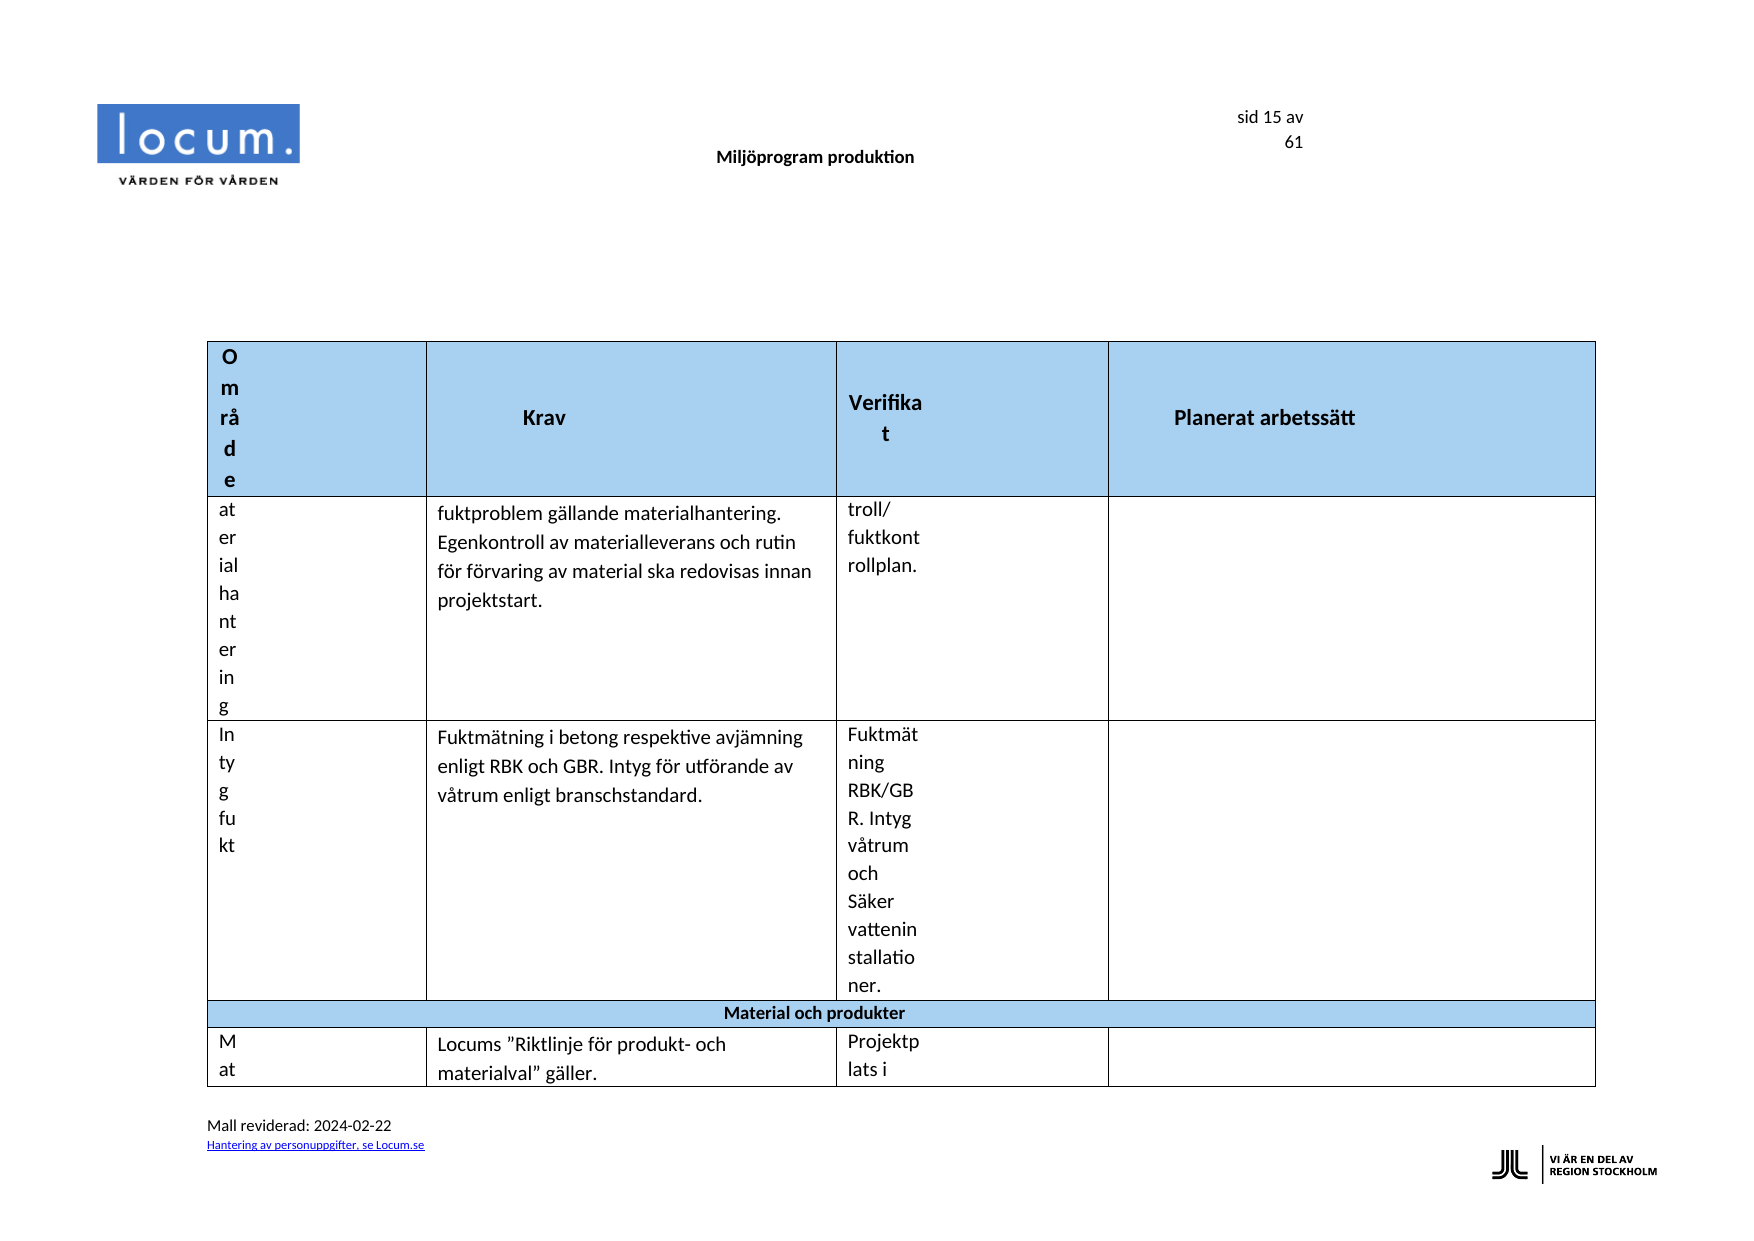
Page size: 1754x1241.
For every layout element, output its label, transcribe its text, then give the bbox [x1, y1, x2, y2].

table_cell Fuktmätning RBK/GBR. Intyg våtrum och Säker vatteninstallationer. [837, 721, 1108, 1000]
picture [97, 104, 300, 186]
table_cell Locums ”Riktlinje för produkt- och materialval” gäller. [427, 1028, 836, 1086]
table_header Planerat arbetssätt [1109, 342, 1595, 496]
table_cell Fuktmätning i betong respektive avjämning enligt RBK och GBR. Intyg för utförande av våtrum enligt branschstandard. [427, 721, 836, 1000]
table_cell Material och produkter [208, 1001, 1595, 1027]
table_cell [1109, 721, 1595, 1000]
table_cell [1109, 1028, 1595, 1086]
table_cell Intyg fukt [208, 721, 426, 1000]
table_cell Egenkontroll/fuktkontrollplan. [837, 497, 1108, 720]
table_cell [1109, 497, 1595, 720]
table_cell Materialval [208, 1028, 426, 1086]
table_header Område [208, 342, 426, 496]
table_header Krav [427, 342, 836, 496]
table_cell Materialhantering [208, 497, 426, 720]
table_header Verifikat [837, 342, 1108, 496]
table_cell E ska ha en rutin för förebyggande av fuktproblem gällande materialhantering. Egenkontroll av materialleverans och rutin för förvaring av material ska redovisas innan projektstart. [427, 497, 836, 720]
picture [1492, 1145, 1657, 1184]
table_cell Projektplats i Byggvarubedömningen. [837, 1028, 1108, 1086]
